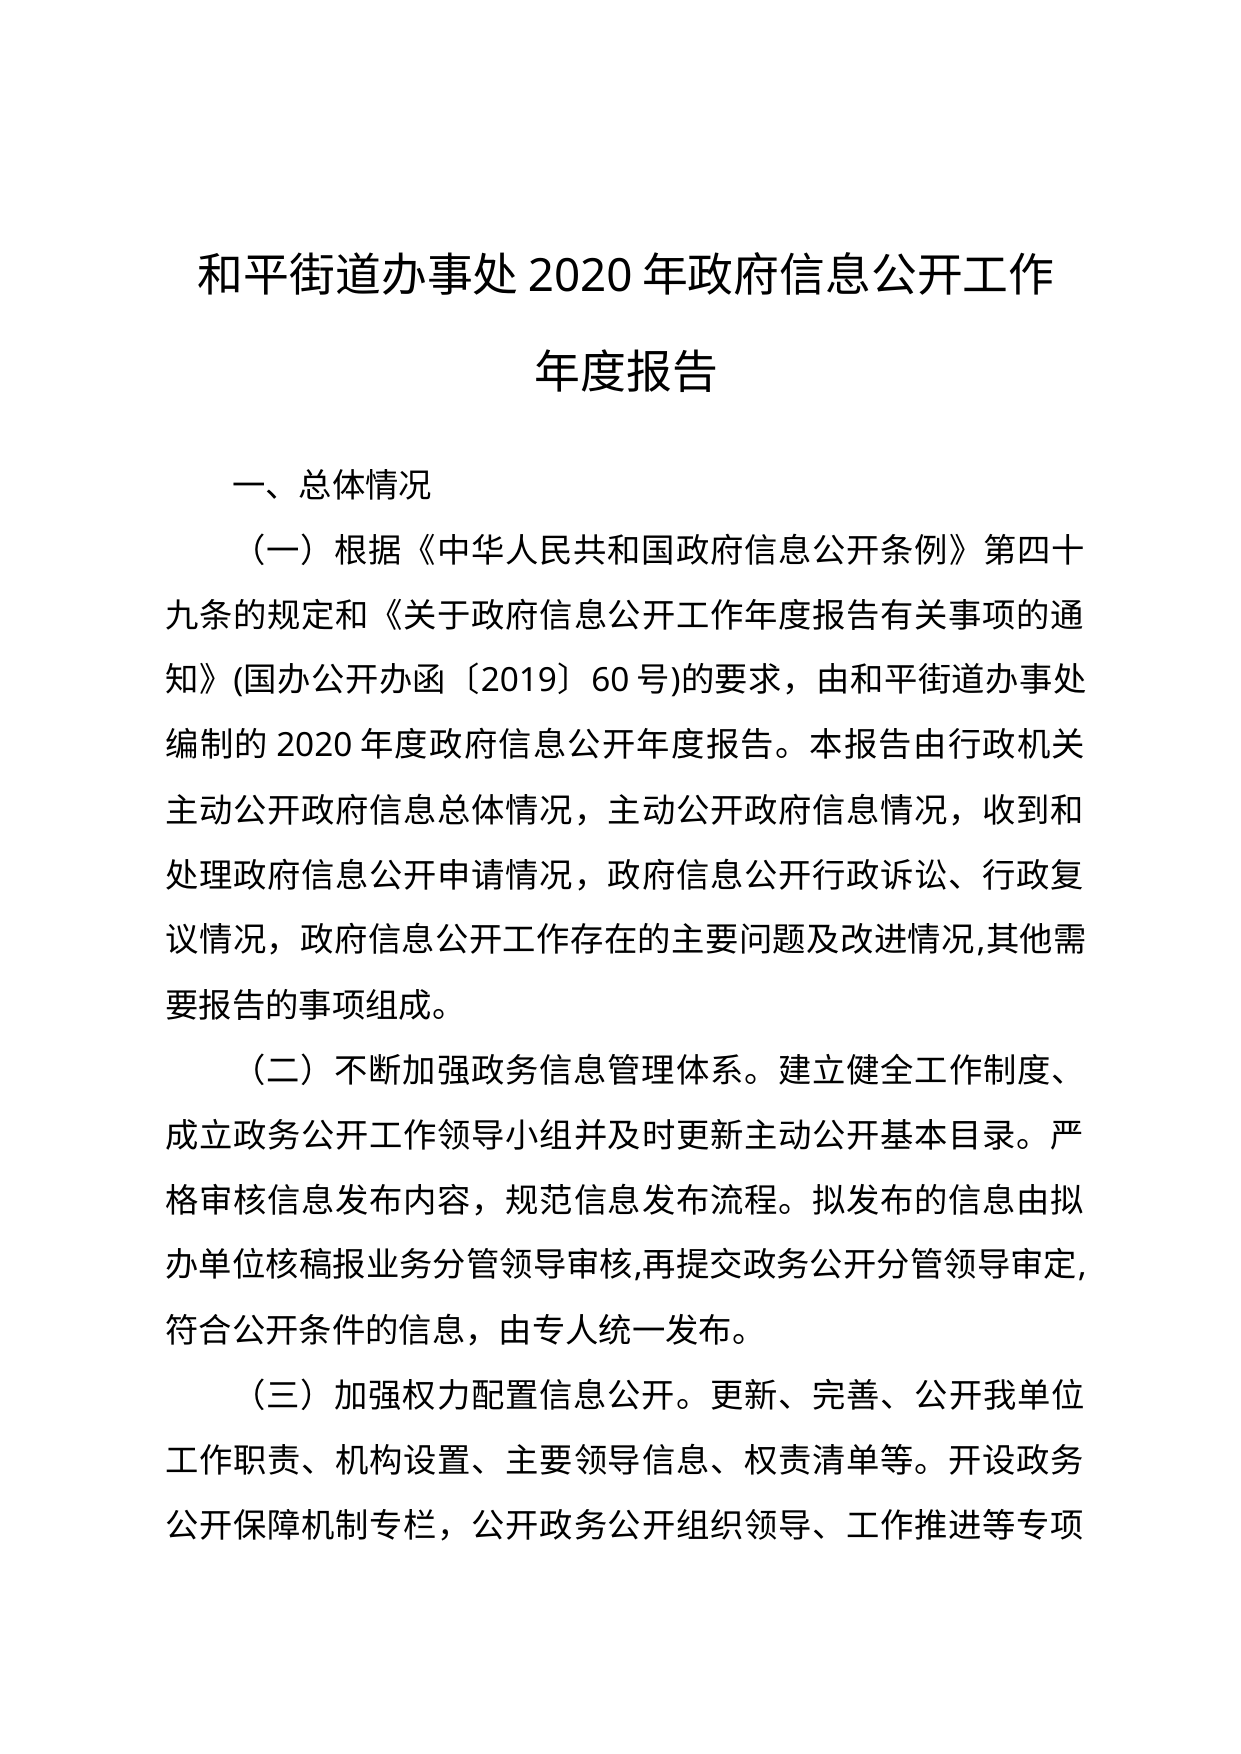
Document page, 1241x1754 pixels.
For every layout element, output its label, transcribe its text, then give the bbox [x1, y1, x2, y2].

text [165, 1360, 1087, 1555]
text 一、总体情况 [165, 450, 1087, 515]
text （一）根据《中华人民共和国政府信息公开条例》第四十九条的规定和《关于政府信息公开工作年度报告有关事项的通知》(国办公开办函〔2019〕60号)的要求，由和平街道办事处编制的2020年度政府信息公开年度报告。本报告由行政机关主动公开政府信息总体情况，主动公开政府信息情况，收到和处理政府信息公开申请情况，政府信息公开行政诉讼、行政复议情况，政府信息公开工作存在的主要问题及改进情况,其他需要报告的事项组成。 [165, 515, 1087, 1035]
text 和平街道办事处2020年政府信息公开工作 [165, 222, 1087, 320]
text （二）不断加强政务信息管理体系。建立健全工作制度、成立政务公开工作领导小组并及时更新主动公开基本目录。严格审核信息发布内容，规范信息发布流程。拟发布的信息由拟办单位核稿报业务分管领导审核,再提交政务公开分管领导审定,符合公开条件的信息，由专人统一发布。 [165, 1035, 1087, 1360]
text 年度报告 [165, 320, 1087, 417]
